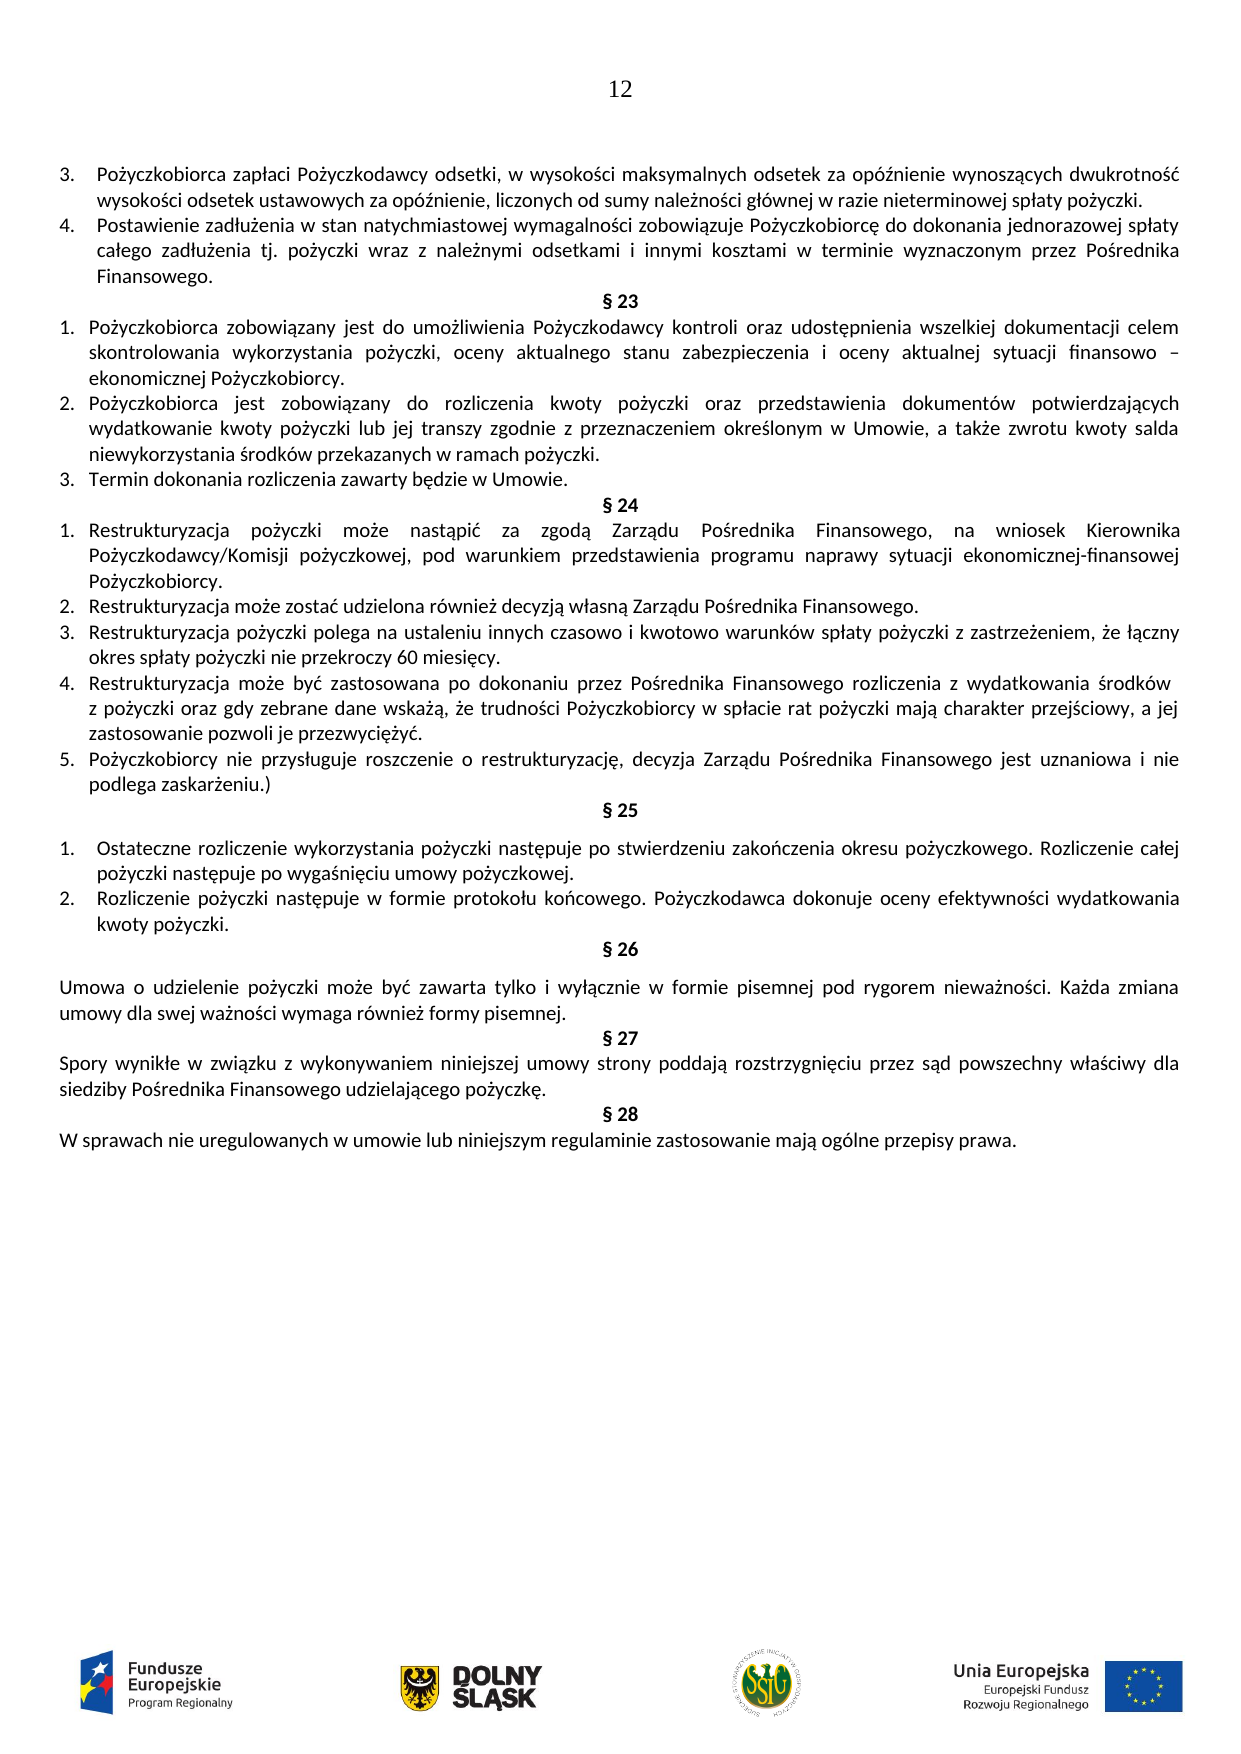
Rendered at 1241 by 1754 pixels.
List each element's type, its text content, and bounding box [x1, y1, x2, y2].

picture [73, 1644, 237, 1724]
picture [947, 1655, 1190, 1719]
list Restrukturyzacja pożyczki może nastąpić za zgodą Zarządu Pośrednika Finansowego, na wniosek Kierownika Pożyczkodawcy/Komisji pożyczkowej, pod warunkiem przedstawienia programu naprawy sytuacji ekonomicznej-finansowej Pożyczkobiorcy. [59, 517, 1181, 593]
text W sprawach nie uregulowanych w umowie lub niniejszym regulaminie zastosowanie mają ogólne przepisy prawa. [59, 1127, 1181, 1152]
text § 23 [59, 288, 1181, 314]
list Restrukturyzacja może być zastosowana po dokonaniu przez Pośrednika Finansowego rozliczenia z wydatkowania środków z pożyczki oraz gdy zebrane dane wskażą, że trudności Pożyczkobiorcy w spłacie rat pożyczki mają charakter przejściowy, a jej zastosowanie pozwoli je przezwyciężyć. [59, 670, 1181, 746]
list Restrukturyzacja może zostać udzielona również decyzją własną Zarządu Pośrednika Finansowego. [59, 593, 1181, 619]
list Pożyczkobiorca zobowiązany jest do umożliwienia Pożyczkodawcy kontroli oraz udostępnienia wszelkiej dokumentacji celem skontrolowania wykorzystania pożyczki, oceny aktualnego stanu zabezpieczenia i oceny aktualnej sytuacji finansowo – ekonomicznej Pożyczkobiorcy. [59, 314, 1181, 390]
list Pożyczkobiorcy nie przysługuje roszczenie o restrukturyzację, decyzja Zarządu Pośrednika Finansowego jest uznaniowa i nie podlega zaskarżeniu.) [59, 746, 1181, 797]
text Spory wynikłe w związku z wykonywaniem niniejszej umowy strony poddają rozstrzygnięciu przez sąd powszechny właściwy dla siedziby Pośrednika Finansowego udzielającego pożyczkę. [59, 1051, 1181, 1101]
picture [393, 1655, 548, 1717]
list Ostateczne rozliczenie wykorzystania pożyczki następuje po stwierdzeniu zakończenia okresu pożyczkowego. Rozliczenie całej pożyczki następuje po wygaśnięciu umowy pożyczkowej. [59, 835, 1181, 886]
list Pożyczkobiorca zapłaci Pożyczkodawcy odsetki, w wysokości maksymalnych odsetek za opóźnienie wynoszących dwukrotność wysokości odsetek ustawowych za opóźnienie, liczonych od sumy należności głównej w razie nieterminowej spłaty pożyczki. [59, 161, 1181, 212]
picture [732, 1649, 801, 1717]
list Termin dokonania rozliczenia zawarty będzie w Umowie. [59, 466, 1181, 492]
text § 27 [59, 1025, 1181, 1051]
text § 25 [59, 797, 1181, 822]
text § 28 [59, 1101, 1181, 1127]
text § 26 [59, 936, 1181, 962]
list Restrukturyzacja pożyczki polega na ustaleniu innych czasowo i kwotowo warunków spłaty pożyczki z zastrzeżeniem, że łączny okres spłaty pożyczki nie przekroczy 60 miesięcy. [59, 619, 1181, 670]
list Postawienie zadłużenia w stan natychmiastowej wymagalności zobowiązuje Pożyczkobiorcę do dokonania jednorazowej spłaty całego zadłużenia tj. pożyczki wraz z należnymi odsetkami i innymi kosztami w terminie wyznaczonym przez Pośrednika Finansowego. [59, 212, 1181, 288]
text § 24 [59, 492, 1181, 517]
text Umowa o udzielenie pożyczki może być zawarta tylko i wyłącznie w formie pisemnej pod rygorem nieważności. Każda zmiana umowy dla swej ważności wymaga również formy pisemnej. [59, 974, 1181, 1025]
list Pożyczkobiorca jest zobowiązany do rozliczenia kwoty pożyczki oraz przedstawienia dokumentów potwierdzających wydatkowanie kwoty pożyczki lub jej transzy zgodnie z przeznaczeniem określonym w Umowie, a także zwrotu kwoty salda niewykorzystania środków przekazanych w ramach pożyczki. [59, 390, 1181, 466]
list Rozliczenie pożyczki następuje w formie protokołu końcowego. Pożyczkodawca dokonuje oceny efektywności wydatkowania kwoty pożyczki. [59, 886, 1181, 936]
